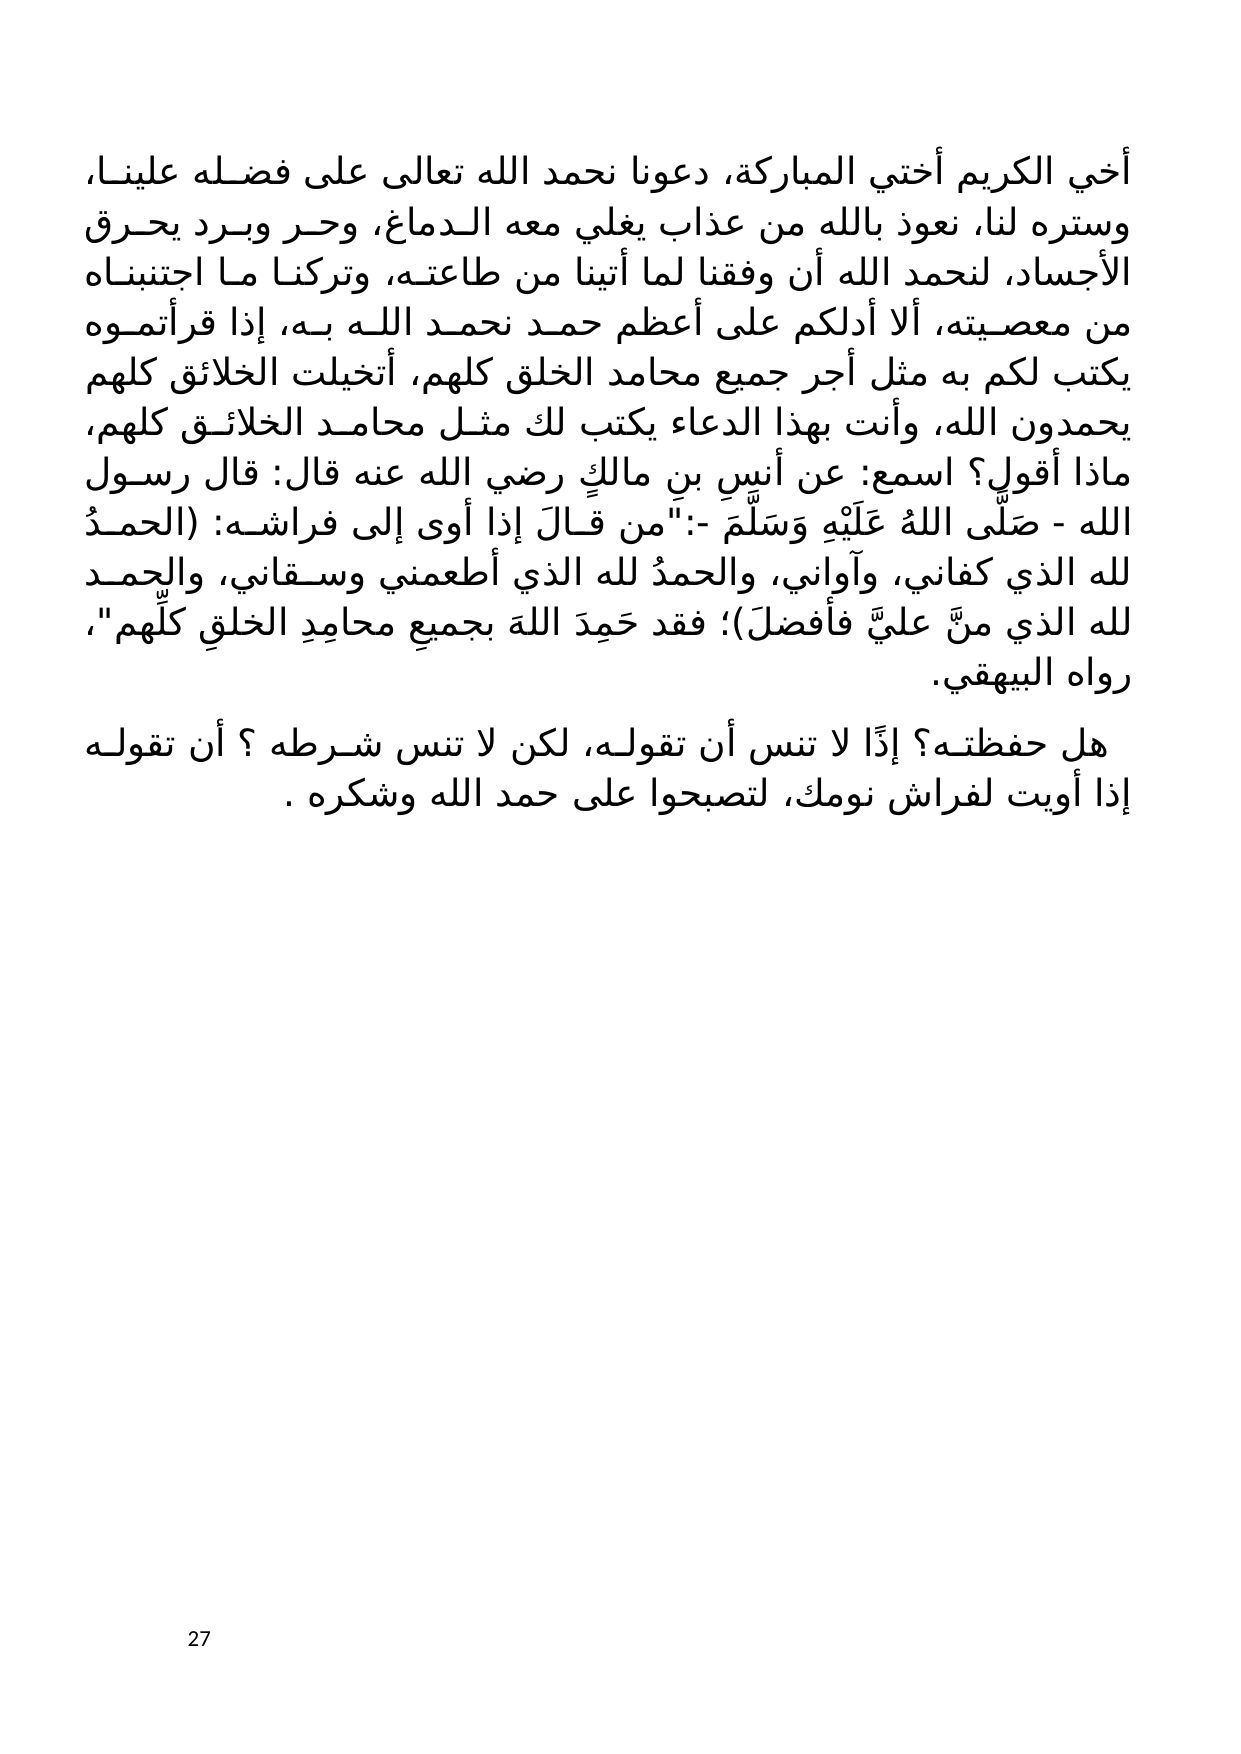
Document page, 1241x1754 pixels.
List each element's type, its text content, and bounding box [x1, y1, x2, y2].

text هل حفظته؟ إذًا لا تنس أن تقوله، لكن لا تنس شرطه ؟ أن تقوله إذا أويت لفراش نومك، لتصبحوا على حمد الله وشكره . [84, 722, 1132, 816]
text أخي الكريم أختي المباركة، دعونا نحمد الله تعالى على فضله علينا، وستره لنا، نعوذ بالله من عذاب يغلي معه الدماغ، وحر وبرد يحرق الأجساد، لنحمد الله أن وفقنا لما أتينا من طاعته، وتركنا ما اجتنبناه من معصيته، ألا أدلكم على أعظم حمد نحمد الله به، إذا قرأتموه يكتب لكم به مثل أجر جميع محامد الخلق كلهم، أتخيلت الخلائق كلهم يحمدون الله، وأنت بهذا الدعاء يكتب لك مثل محامد الخلائق كلهم، ماذا أقول؟ اسمع: عن أنسِ بنِ مالكٍ رضي الله عنه قال: قال رسول الله - صَلَّى اللهُ عَلَيْهِ وَسَلَّمَ -:"من قالَ إذا أوى إلى فراشه: (الحمدُ لله الذي كفاني، وآواني، والحمدُ لله الذي أطعمني وسقاني، والحمد لله الذي منَّ عليَّ فأفضلَ)؛ فقد حَمِدَ اللهَ بجميعِ محامِدِ الخلقِ كلِّهم"، رواه البيهقي. [84, 150, 1132, 695]
